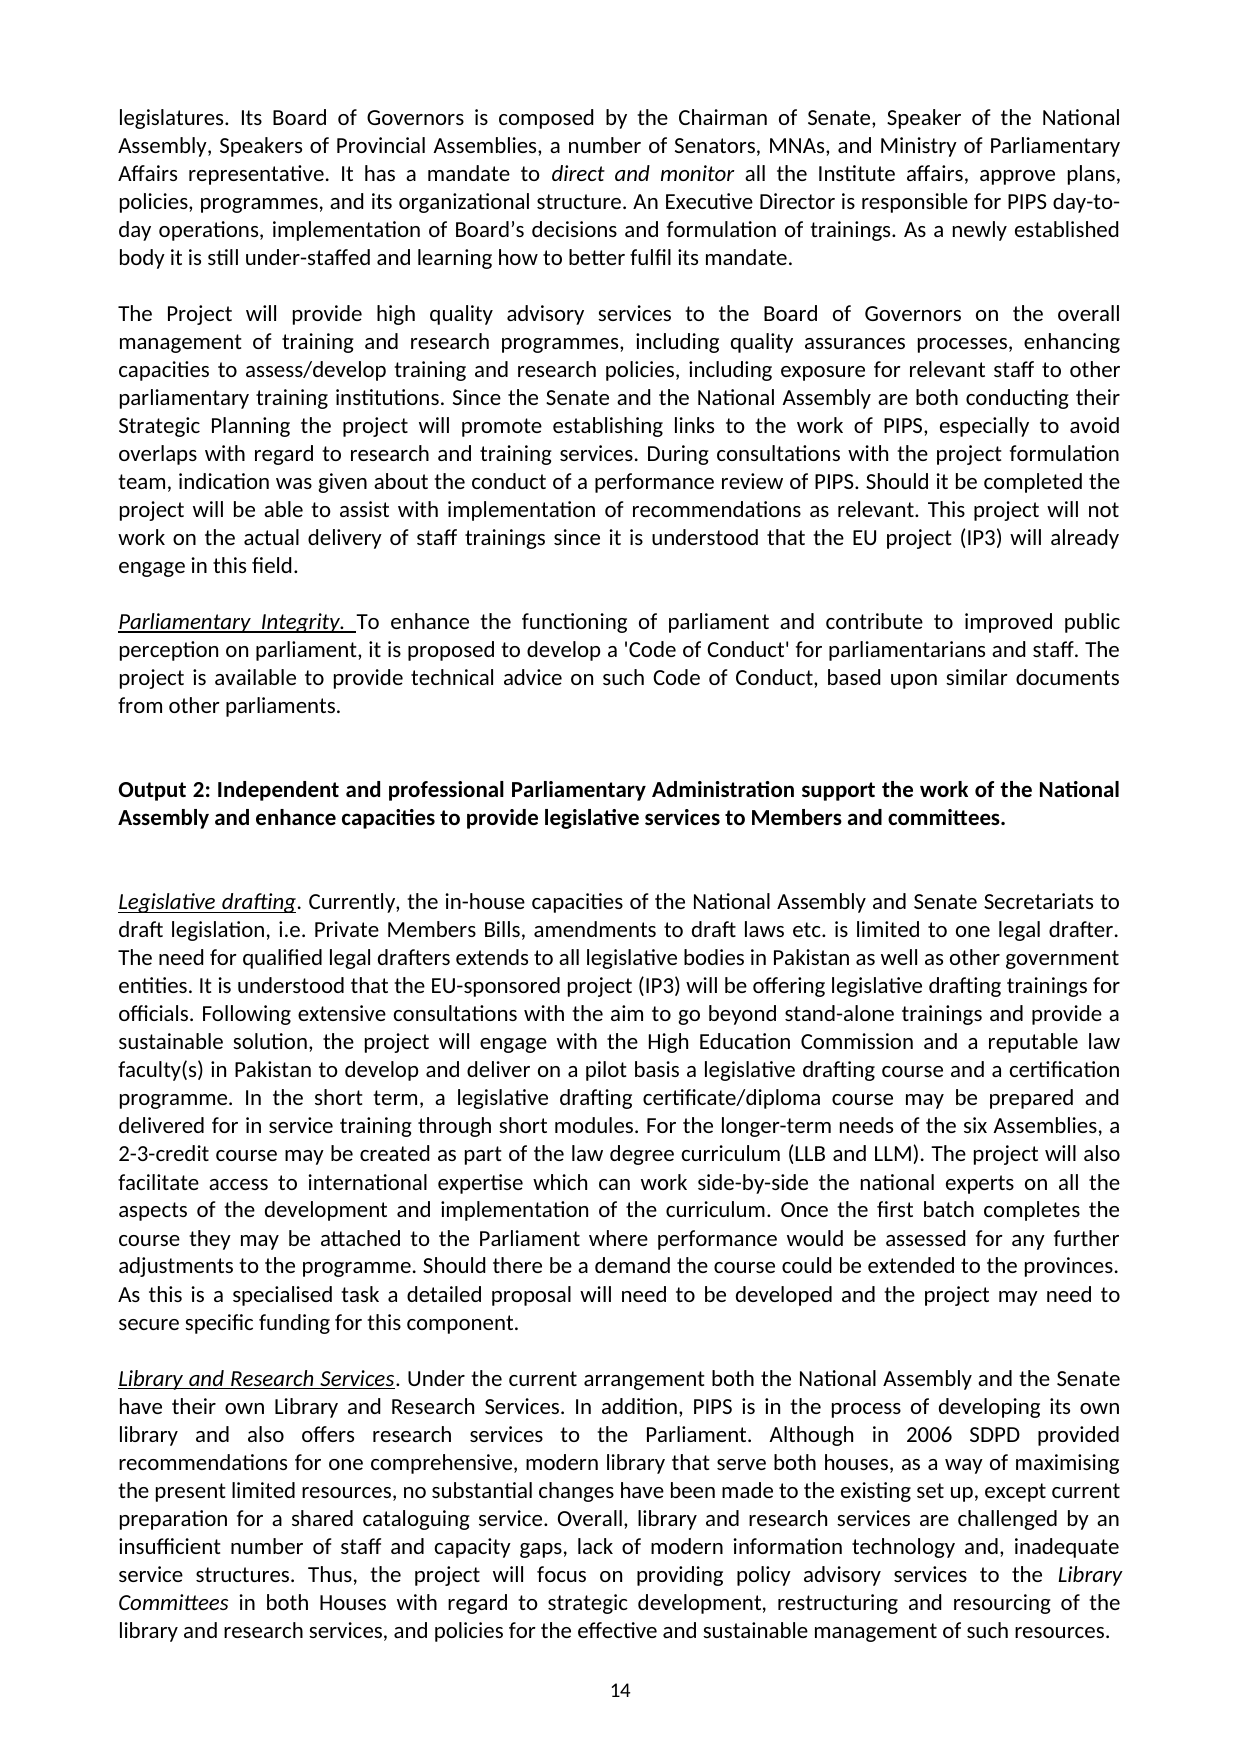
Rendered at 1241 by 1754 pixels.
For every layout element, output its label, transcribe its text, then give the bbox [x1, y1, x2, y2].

text Legislative drafting. Currently, the in-house capacities of the National Assembly and Senate Secretariats to draft legislation, i.e. Private Members Bills, amendments to draft laws etc. is limited to one legal drafter. The need for qualified legal drafters extends to all legislative bodies in Pakistan as well as other government entities. It is understood that the EU-sponsored project (IP3) will be offering legislative drafting trainings for officials. Following extensive consultations with the aim to go beyond stand-alone trainings and provide a sustainable solution, the project will engage with the High Education Commission and a reputable law faculty(s) in Pakistan to develop and deliver on a pilot basis a legislative drafting course and a certification programme. In the short term, a legislative drafting certificate/diploma course may be prepared and delivered for in service training through short modules. For the longer-term needs of the six Assemblies, a 2-3-credit course may be created as part of the law degree curriculum (LLB and LLM). The project will also facilitate access to international expertise which can work side-by-side the national experts on all the aspects of the development and implementation of the curriculum. Once the first batch completes the course they may be attached to the Parliament where performance would be assessed for any further adjustments to the programme. Should there be a demand the course could be extended to the provinces. As this is a specialised task a detailed proposal will need to be developed and the project may need to secure specific funding for this component. [118, 887, 1122, 1336]
text Library and Research Services. Under the current arrangement both the National Assembly and the Senate have their own Library and Research Services. In addition, PIPS is in the process of developing its own library and also offers research services to the Parliament. Although in 2006 SDPD provided recommendations for one comprehensive, modern library that serve both houses, as a way of maximising the present limited resources, no substantial changes have been made to the existing set up, except current preparation for a shared cataloguing service. Overall, library and research services are challenged by an insufficient number of staff and capacity gaps, lack of modern information technology and, inadequate service structures. Thus, the project will focus on providing policy advisory services to the Library Committees in both Houses with regard to strategic development, restructuring and resourcing of the library and research services, and policies for the effective and sustainable management of such resources. [118, 1364, 1122, 1644]
text The Project will provide high quality advisory services to the Board of Governors on the overall management of training and research programmes, including quality assurances processes, enhancing capacities to assess/develop training and research policies, including exposure for relevant staff to other parliamentary training institutions. Since the Senate and the National Assembly are both conducting their Strategic Planning the project will promote establishing links to the work of PIPS, especially to avoid overlaps with regard to research and training services. During consultations with the project formulation team, indication was given about the conduct of a performance review of PIPS. Should it be completed the project will be able to assist with implementation of recommendations as relevant. This project will not work on the actual delivery of staff trainings since it is understood that the EU project (IP3) will already engage in this field. [118, 299, 1122, 579]
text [118, 103, 1122, 271]
text Parliamentary Integrity. To enhance the functioning of parliament and contribute to improved public perception on parliament, it is proposed to develop a 'Code of Conduct' for parliamentarians and staff. The project is available to provide technical advice on such Code of Conduct, based upon similar documents from other parliaments. [118, 607, 1122, 719]
text Output 2: Independent and professional Parliamentary Administration support the work of the National Assembly and enhance capacities to provide legislative services to Members and committees. [118, 775, 1122, 831]
